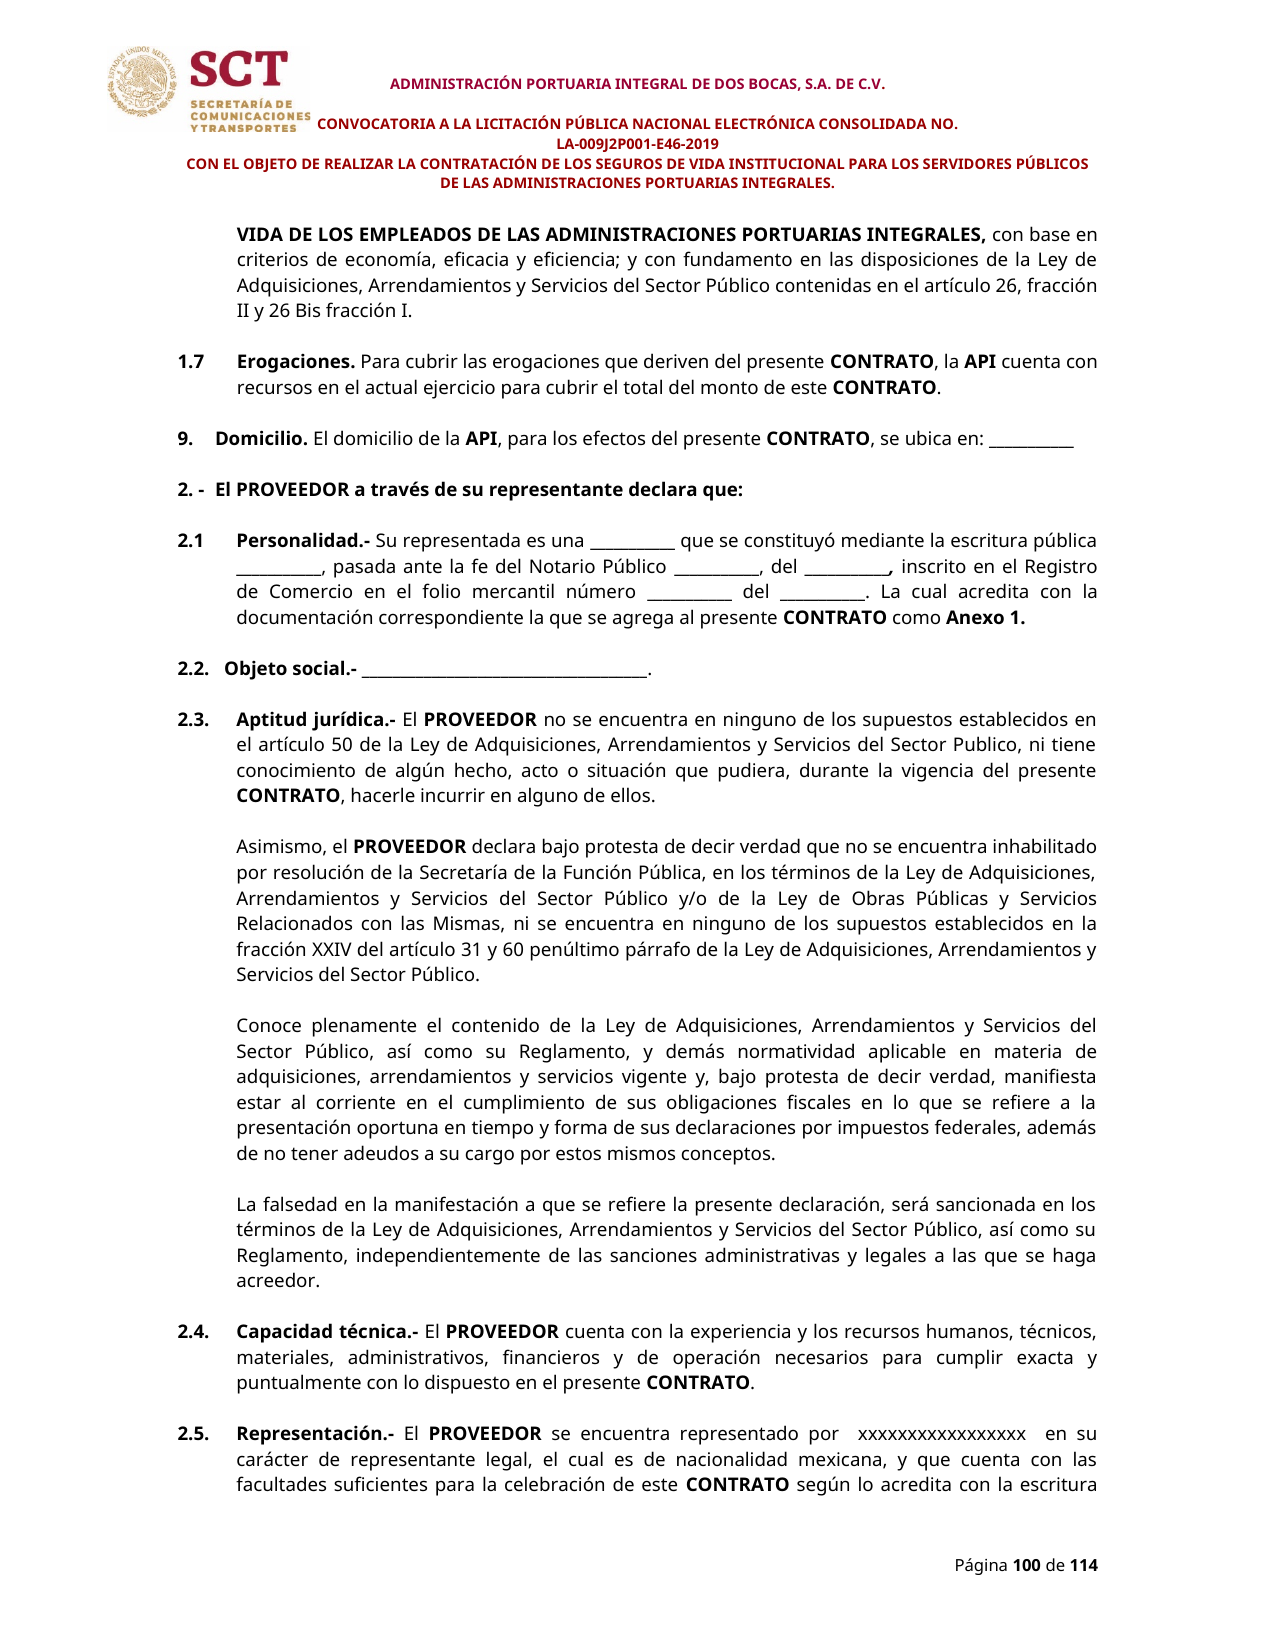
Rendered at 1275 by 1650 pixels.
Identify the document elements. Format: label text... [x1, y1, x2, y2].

text 2.3. Aptitud jurídica.- El PROVEEDOR no se encuentra en ninguno de los supuestos establecidos en el artículo 50 de la Ley de Adquisiciones, Arrendamientos y Servicios del Sector Publico, ni tiene conocimiento de algún hecho, acto o situación que pudiera, durante la vigencia del presente CONTRATO, hacerle incurrir en alguno de ellos. [177, 706, 1098, 808]
text 2.1 Personalidad.- Su representada es una ___________ que se constituyó mediante la escritura pública ___________, pasada ante la fe del Notario Público ___________, del ___________, inscrito en el Registro de Comercio en el folio mercantil número ___________ del ___________. La cual acredita con la documentación correspondiente la que se agrega al presente CONTRATO como Anexo 1. [177, 527, 1098, 629]
text Conoce plenamente el contenido de la Ley de Adquisiciones, Arrendamientos y Servicios del Sector Público, así como su Reglamento, y demás normatividad aplicable en materia de adquisiciones, arrendamientos y servicios vigente y, bajo protesta de decir verdad, manifiesta estar al corriente en el cumplimiento de sus obligaciones fiscales en lo que se refiere a la presentación oportuna en tiempo y forma de sus declaraciones por impuestos federales, además de no tener adeudos a su cargo por estos mismos conceptos. [236, 1012, 1098, 1166]
text La falsedad en la manifestación a que se refiere la presente declaración, será sancionada en los términos de la Ley de Adquisiciones, Arrendamientos y Servicios del Sector Público, así como su Reglamento, independientemente de las sanciones administrativas y legales a las que se haga acreedor. [236, 1191, 1098, 1293]
picture [107, 46, 311, 132]
text 2. - El PROVEEDOR a través de su representante declara que: [177, 476, 1098, 502]
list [177, 221, 1098, 323]
text Asimismo, el PROVEEDOR declara bajo protesta de decir verdad que no se encuentra inhabilitado por resolución de la Secretaría de la Función Pública, en los términos de la Ley de Adquisiciones, Arrendamientos y Servicios del Sector Público y/o de la Ley de Obras Públicas y Servicios Relacionados con las Mismas, ni se encuentra en ninguno de los supuestos establecidos en la fracción XXIV del artículo 31 y 60 penúltimo párrafo de la Ley de Adquisiciones, Arrendamientos y Servicios del Sector Público. [236, 834, 1098, 987]
text 2.4. Capacidad técnica.- El PROVEEDOR cuenta con la experiencia y los recursos humanos, técnicos, materiales, administrativos, financieros y de operación necesarios para cumplir exacta y puntualmente con lo dispuesto en el presente CONTRATO. [177, 1319, 1098, 1395]
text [177, 1421, 1098, 1497]
list Domicilio. El domicilio de la API, para los efectos del presente CONTRATO, se ubica en: ___________ [177, 425, 1098, 451]
text 2.2. Objeto social.- _____________________________________. [177, 655, 1098, 681]
text 1.7 Erogaciones. Para cubrir las erogaciones que deriven del presente CONTRATO, la API cuenta con recursos en el actual ejercicio para cubrir el total del monto de este CONTRATO. [177, 349, 1098, 400]
